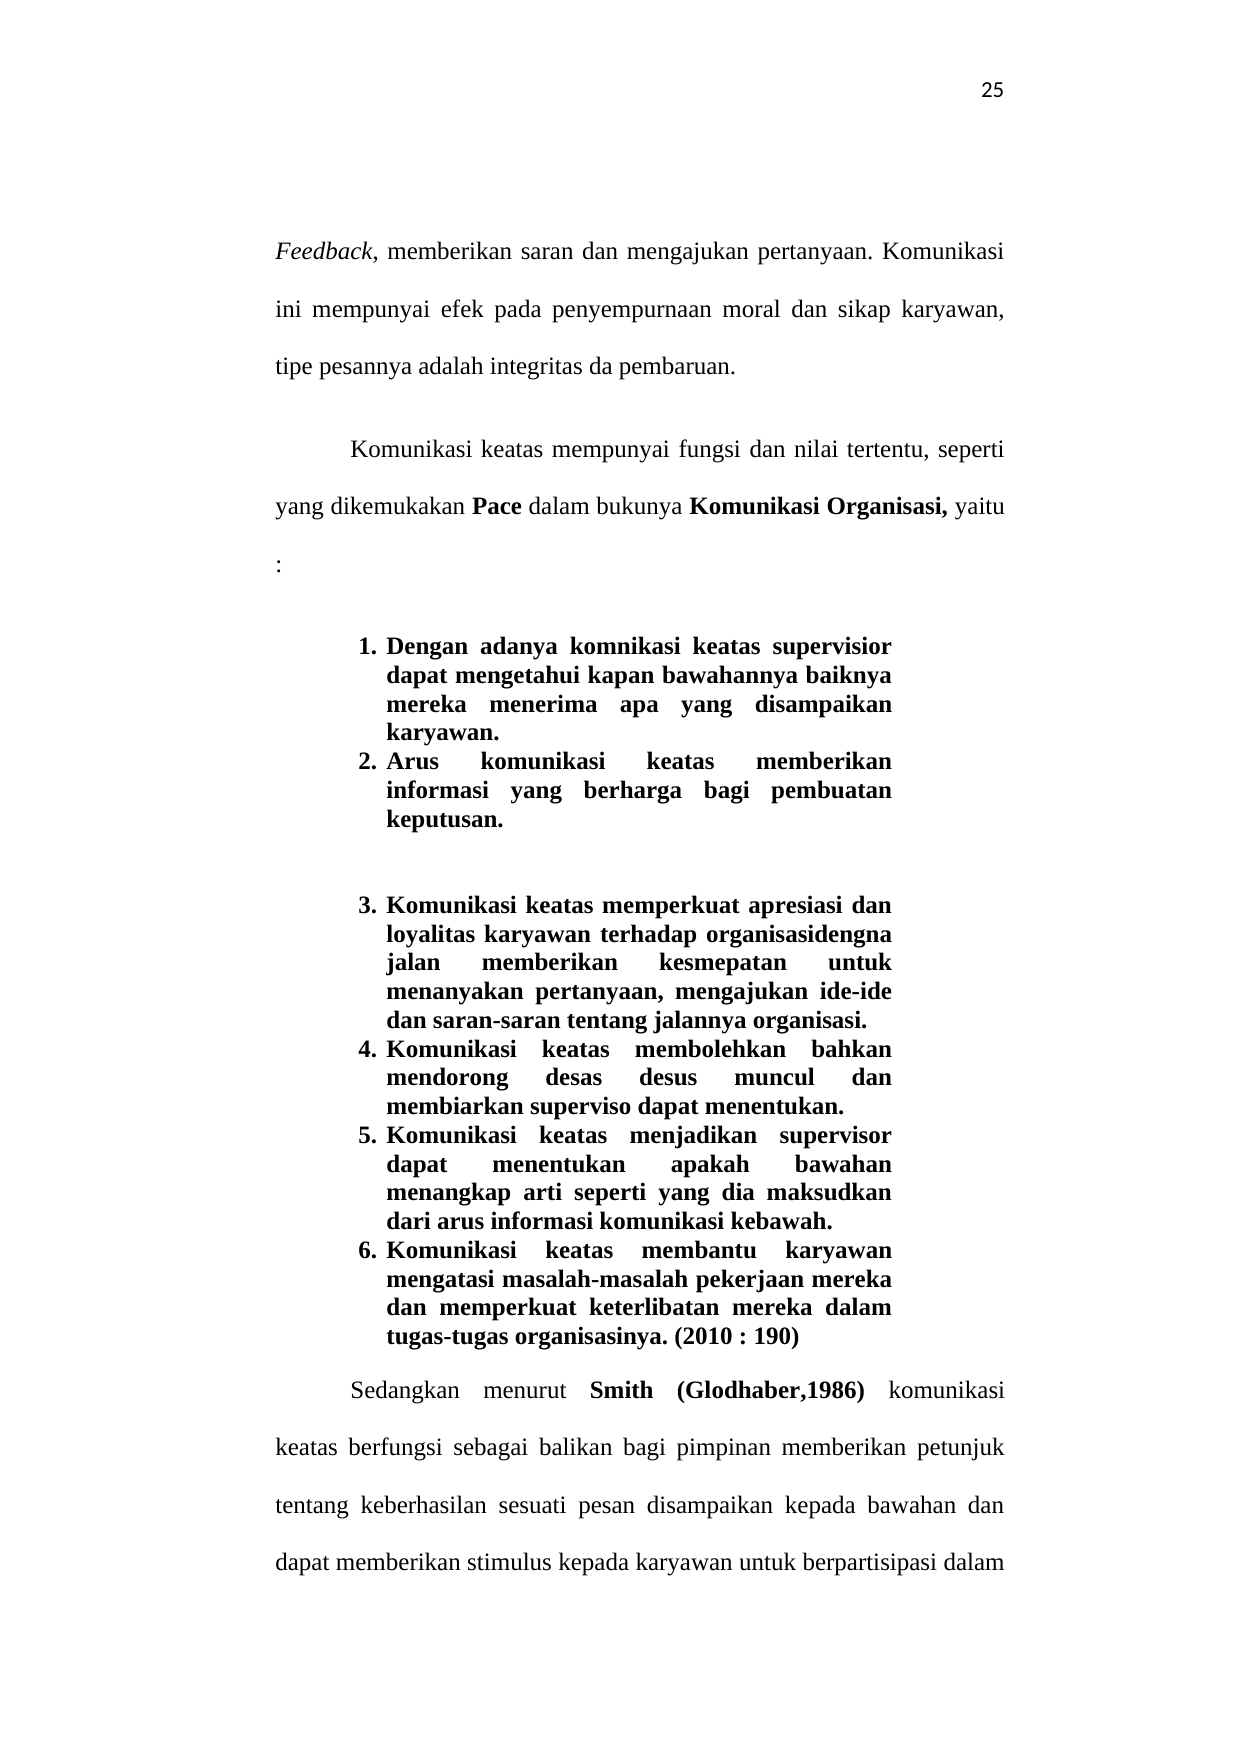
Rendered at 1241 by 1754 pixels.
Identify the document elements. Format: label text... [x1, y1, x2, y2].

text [275, 236, 1005, 380]
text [275, 1375, 1005, 1576]
list Komunikasi keatas membolehkan bahkan mendorong desas desus muncul dan membiarkan superviso dapat menentukan. [358, 1034, 892, 1120]
list Arus komunikasi keatas memberikan informasi yang berharga bagi pembuatan keputusan. [358, 746, 892, 832]
text Komunikasi keatas mempunyai fungsi dan nilai tertentu, seperti yang dikemukakan Pace dalam bukunya Komunikasi Organisasi, yaitu : [275, 434, 1005, 577]
list Komunikasi keatas menjadikan supervisor dapat menentukan apakah bawahan menangkap arti seperti yang dia maksudkan dari arus informasi komunikasi kebawah. [358, 1120, 892, 1235]
list Komunikasi keatas membantu karyawan mengatasi masalah-masalah pekerjaan mereka dan memperkuat keterlibatan mereka dalam tugas-tugas organisasinya. (2010 : 190) [358, 1235, 892, 1350]
list Komunikasi keatas memperkuat apresiasi dan loyalitas karyawan terhadap organisasidengna jalan memberikan kesmepatan untuk menanyakan pertanyaan, mengajukan ide-ide dan saran-saran tentang jalannya organisasi. [358, 890, 892, 1034]
list Dengan adanya komnikasi keatas supervisior dapat mengetahui kapan bawahannya baiknya mereka menerima apa yang disampaikan karyawan. [358, 631, 892, 746]
